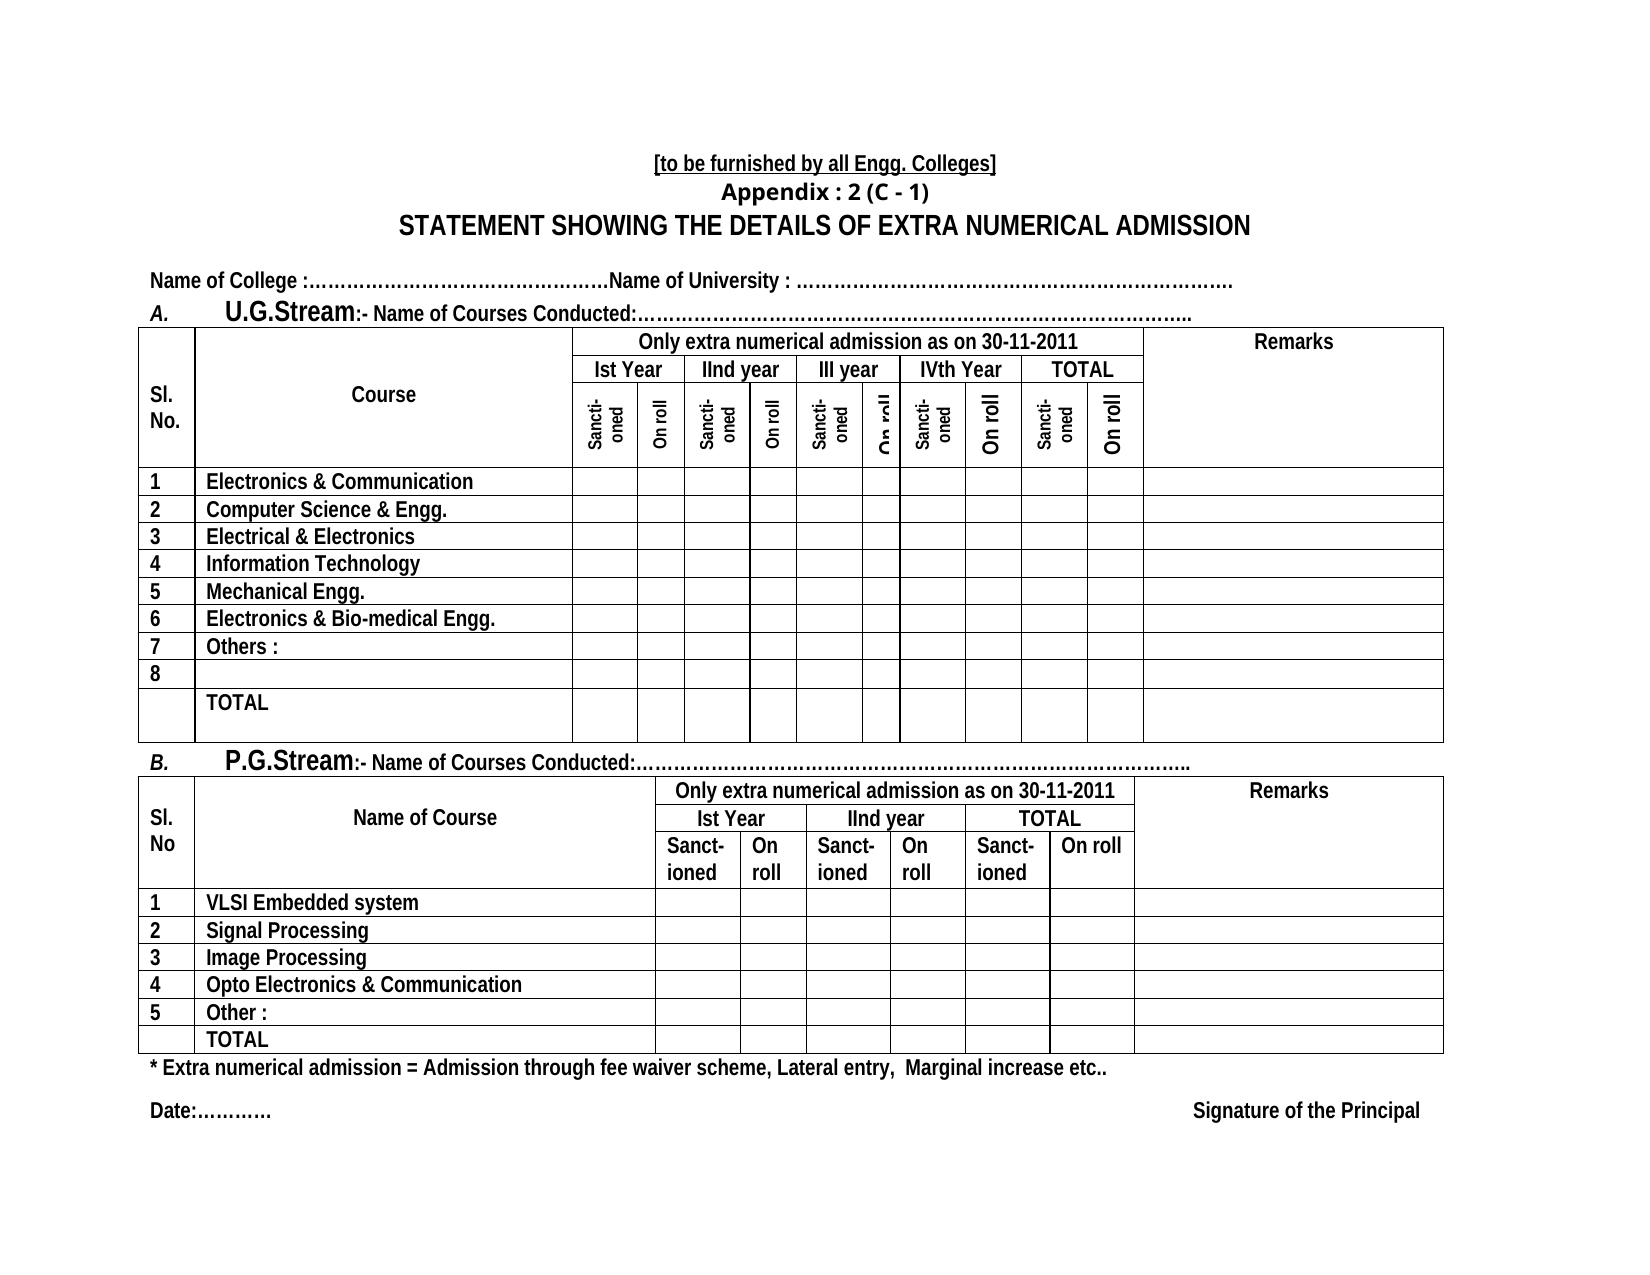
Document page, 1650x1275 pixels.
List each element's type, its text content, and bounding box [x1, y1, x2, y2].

table_cell [638, 468, 684, 494]
table_cell [966, 889, 1049, 916]
table_cell [1022, 496, 1087, 522]
table_cell [891, 971, 965, 998]
table_cell [741, 971, 806, 998]
table_cell [807, 944, 890, 970]
table_cell IInd year [685, 356, 796, 382]
table_cell Sancti-oned [573, 383, 637, 467]
table_cell [751, 660, 796, 688]
table_cell Sancti-oned [1022, 383, 1087, 467]
table_cell [573, 523, 637, 549]
table_cell [863, 660, 899, 688]
text B. P.G.Stream:- Name of Courses Conducted:…………………………………………………………………………….. [150, 743, 1500, 776]
table_cell [1022, 660, 1087, 688]
table_cell [685, 689, 749, 742]
table_cell [863, 468, 899, 494]
table_cell [1088, 689, 1143, 742]
table_cell [966, 578, 1021, 604]
text A. U.G.Stream:- Name of Courses Conducted:…………………………………………………………………………….. [150, 294, 1500, 327]
table_cell Computer Science & Engg. [196, 496, 572, 522]
table_cell [741, 999, 806, 1025]
table_cell [966, 971, 1049, 998]
table_cell [1144, 605, 1443, 632]
text [to be furnished by all Engg. Colleges] [150, 150, 1500, 176]
table_cell [638, 550, 684, 577]
table_cell [685, 660, 749, 688]
table_cell [966, 550, 1021, 577]
table_cell [573, 550, 637, 577]
table_cell [863, 578, 899, 604]
table_cell [139, 1026, 194, 1052]
table_cell [901, 633, 965, 659]
table_cell [656, 971, 740, 998]
table_cell [751, 523, 796, 549]
table_cell [1135, 999, 1443, 1025]
table_cell [1144, 660, 1443, 688]
table_cell [1144, 496, 1443, 522]
table_cell [863, 605, 899, 632]
table_cell [807, 971, 890, 998]
table_cell [807, 917, 890, 943]
table_header Course [196, 328, 572, 467]
text STATEMENT SHOWING THE DETAILS OF EXTRA NUMERICAL ADMISSION [150, 208, 1500, 241]
table_cell [573, 660, 637, 688]
table_cell [139, 689, 194, 742]
table_cell [656, 944, 740, 970]
table_cell [573, 496, 637, 522]
table_cell [1088, 633, 1143, 659]
table_cell IVth Year [901, 356, 1021, 382]
table_cell [196, 660, 572, 688]
table_cell [797, 660, 862, 688]
table_cell [741, 944, 806, 970]
table_cell [1135, 917, 1443, 943]
table_cell 8 [139, 660, 194, 688]
table_cell [1022, 468, 1087, 494]
table_cell [741, 889, 806, 916]
table_cell On roll [1051, 832, 1134, 888]
table_cell [891, 889, 965, 916]
table_cell [751, 689, 796, 742]
table_cell [1051, 889, 1134, 916]
table_cell [685, 468, 749, 494]
table_cell [685, 578, 749, 604]
table_cell [901, 468, 965, 494]
table_cell [807, 999, 890, 1025]
table_cell [891, 944, 965, 970]
table_cell [797, 468, 862, 494]
table_cell [797, 496, 862, 522]
table_cell [638, 578, 684, 604]
table_cell 3 [139, 944, 194, 970]
table_cell [1022, 605, 1087, 632]
table_cell [656, 999, 740, 1025]
table_cell [638, 660, 684, 688]
table_cell [966, 605, 1021, 632]
table_cell 2 [139, 496, 194, 522]
table_cell Electrical & Electronics [196, 523, 572, 549]
table_cell [1022, 689, 1087, 742]
text Date:………… Signature of the Principal [150, 1097, 1500, 1123]
table_cell [1144, 523, 1443, 549]
table_cell [901, 605, 965, 632]
table_cell Sanct-ioned [656, 832, 740, 888]
table_cell [638, 496, 684, 522]
table_cell Signal Processing [195, 917, 655, 943]
table_cell Mechanical Engg. [196, 578, 572, 604]
table_cell [901, 660, 965, 688]
table_cell VLSI Embedded system [195, 889, 655, 916]
table_cell [807, 1026, 890, 1052]
table_cell [797, 633, 862, 659]
table_cell 4 [139, 971, 194, 998]
table_cell [863, 523, 899, 549]
table_cell [1088, 605, 1143, 632]
table_cell Sancti-oned [901, 383, 965, 467]
table_cell [1088, 660, 1143, 688]
table_cell TOTAL [196, 689, 572, 742]
table_cell 6 [139, 605, 194, 632]
table_cell 7 [139, 633, 194, 659]
table_cell [1022, 550, 1087, 577]
table_cell III year [797, 356, 899, 382]
table_cell Opto Electronics & Communication [195, 971, 655, 998]
table_cell [797, 550, 862, 577]
table_cell [966, 523, 1021, 549]
table_cell [1022, 633, 1087, 659]
table_cell [751, 496, 796, 522]
table_cell [901, 496, 965, 522]
table_cell [966, 633, 1021, 659]
table_cell [797, 605, 862, 632]
text Name of College :…………………………………………Name of University : ……………………………………………………………. [150, 267, 1500, 294]
table_cell [1051, 944, 1134, 970]
table_cell 2 [139, 917, 194, 943]
table_cell [638, 523, 684, 549]
table_cell [863, 689, 899, 742]
table_header Only extra numerical admission as on [573, 328, 1143, 354]
table_cell [741, 1026, 806, 1052]
table_cell [685, 605, 749, 632]
table_header Name of Course [195, 777, 655, 888]
table_cell [797, 523, 862, 549]
table_cell [1144, 689, 1443, 742]
table_cell IInd year [807, 805, 965, 831]
table_cell [1144, 578, 1443, 604]
table_cell Others : [196, 633, 572, 659]
table_cell [685, 496, 749, 522]
table_cell Information Technology [196, 550, 572, 577]
table_cell TOTAL [966, 805, 1134, 831]
table_cell [741, 917, 806, 943]
table_cell [573, 468, 637, 494]
table_cell [807, 889, 890, 916]
table_cell On roll [741, 832, 806, 888]
table_cell [901, 550, 965, 577]
table_cell [685, 633, 749, 659]
table_cell 1 [139, 889, 194, 916]
table_cell [1022, 578, 1087, 604]
table_cell [656, 889, 740, 916]
text * Extra numerical admission = Admission through fee waiver scheme, Lateral entry, Marginal increase etc.. [150, 1053, 1500, 1080]
table_cell [1135, 971, 1443, 998]
table_cell [656, 1026, 740, 1052]
table_cell [863, 550, 899, 577]
table_cell Image Processing [195, 944, 655, 970]
text Appendix : 2 (C - 1) [150, 176, 1500, 208]
table_cell [901, 523, 965, 549]
table_cell 5 [139, 999, 194, 1025]
table_cell [1135, 1026, 1443, 1052]
table_cell [685, 523, 749, 549]
table_cell [901, 689, 965, 742]
table_cell [1051, 1026, 1134, 1052]
table_cell [638, 633, 684, 659]
table_cell Sanct-ioned [966, 832, 1049, 888]
table_cell [891, 1026, 965, 1052]
table_cell [573, 578, 637, 604]
table_cell On roll [966, 383, 1021, 467]
table_header Sl. No. [139, 328, 194, 467]
table_cell [891, 917, 965, 943]
table_header Remarks [1144, 328, 1443, 467]
table_cell [1088, 550, 1143, 577]
table_cell Electronics & Bio-medical Engg. [196, 605, 572, 632]
table_cell [751, 633, 796, 659]
table_cell [966, 1026, 1049, 1052]
table_cell TOTAL [1022, 356, 1143, 382]
table_cell On roll [1088, 383, 1143, 467]
table_cell [966, 660, 1021, 688]
table_cell [797, 578, 862, 604]
table_cell [1135, 944, 1443, 970]
table_cell Electronics & Communication [196, 468, 572, 494]
table_header Remarks [1135, 777, 1443, 888]
table_cell [573, 605, 637, 632]
table_cell [751, 468, 796, 494]
table_cell [891, 999, 965, 1025]
table_cell [863, 633, 899, 659]
table_cell 4 [139, 550, 194, 577]
table_cell [966, 917, 1049, 943]
table_cell [573, 633, 637, 659]
table_cell On roll [751, 383, 796, 467]
table_cell [751, 605, 796, 632]
table_cell Ist Year [656, 805, 806, 831]
table_cell TOTAL [195, 1026, 655, 1052]
table_cell 1 [139, 468, 194, 494]
table_cell [966, 468, 1021, 494]
table_cell 5 [139, 578, 194, 604]
table_cell [797, 689, 862, 742]
table_cell [656, 917, 740, 943]
table_cell [966, 944, 1049, 970]
table_cell Sancti-oned [685, 383, 749, 467]
table_cell [573, 689, 637, 742]
table_cell [1135, 889, 1443, 916]
table_cell [1088, 468, 1143, 494]
table_cell Other : [195, 999, 655, 1025]
table_cell [863, 496, 899, 522]
table_cell On roll [863, 383, 899, 467]
table_cell [966, 999, 1049, 1025]
table_cell [966, 496, 1021, 522]
table_cell 3 [139, 523, 194, 549]
table_cell On roll [891, 832, 965, 888]
table_cell [1144, 633, 1443, 659]
table_cell Ist Year [573, 356, 684, 382]
table_cell [1144, 468, 1443, 494]
table_cell [1088, 523, 1143, 549]
table_cell On roll [638, 383, 684, 467]
table_cell [1051, 971, 1134, 998]
table_cell [638, 689, 684, 742]
table_cell [1088, 578, 1143, 604]
table_cell [1088, 496, 1143, 522]
table_cell [1051, 999, 1134, 1025]
table_cell [966, 689, 1021, 742]
table_cell [1051, 917, 1134, 943]
table_cell Sanct-ioned [807, 832, 890, 888]
table_cell [685, 550, 749, 577]
table_cell [638, 605, 684, 632]
table_cell [751, 578, 796, 604]
table_cell [1144, 550, 1443, 577]
table_header Only extra numerical admission as on [656, 777, 1134, 804]
table_cell [751, 550, 796, 577]
table_cell [901, 578, 965, 604]
table_cell Sancti-oned [797, 383, 862, 467]
table_cell [1022, 523, 1087, 549]
table_header Sl. No [139, 777, 194, 888]
